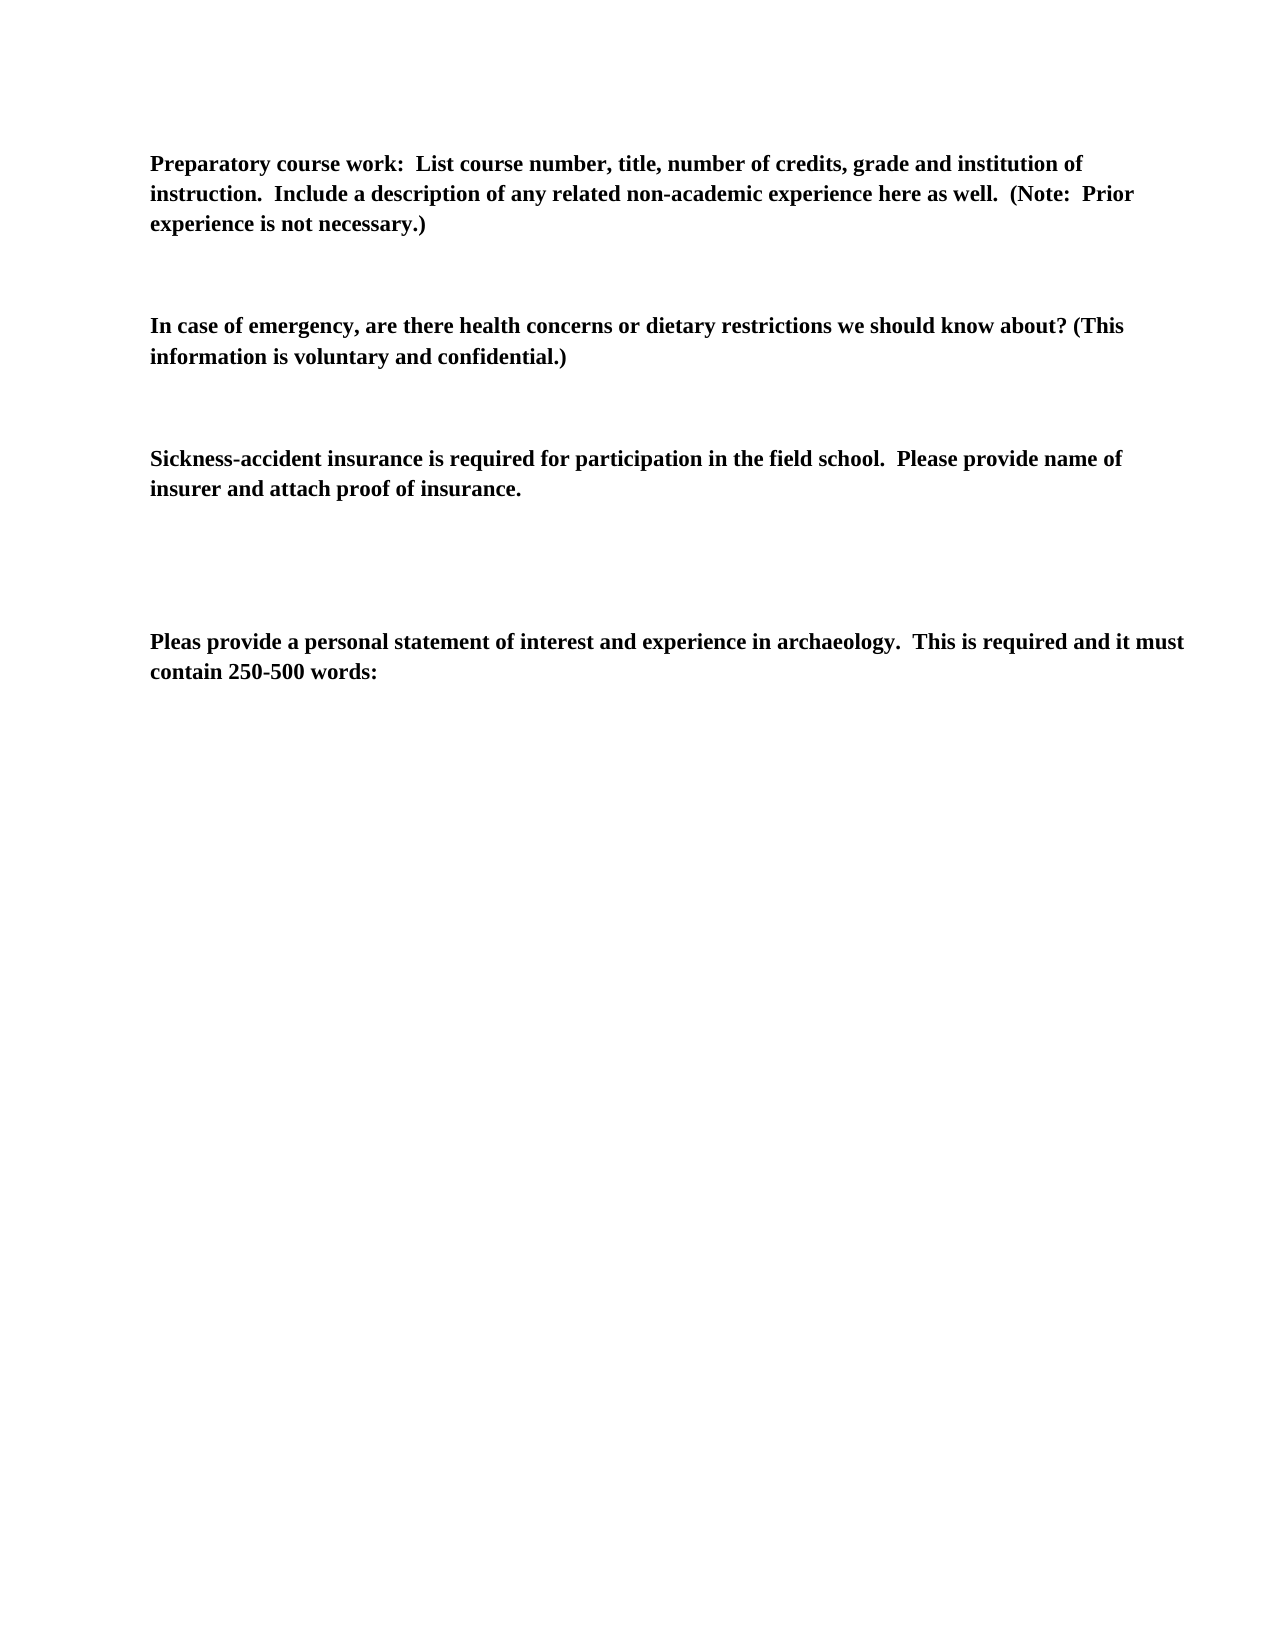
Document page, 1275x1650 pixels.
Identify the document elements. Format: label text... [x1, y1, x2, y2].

text In case of emergency, are there health concerns or dietary restrictions we should know about? (This information is voluntary and confidential.) [150, 312, 1191, 369]
text Pleas provide a personal statement of interest and experience in archaeology. This is required and it must contain 250-500 words: [150, 628, 1191, 685]
text Preparatory course work: List course number, title, number of credits, grade and institution of instruction. Include a description of any related non-academic experience here as well. (Note: Prior experience is not necessary.) [150, 150, 1191, 237]
text Sickness-accident insurance is required for participation in the field school. Please provide name of insurer and attach proof of insurance. [150, 445, 1191, 501]
